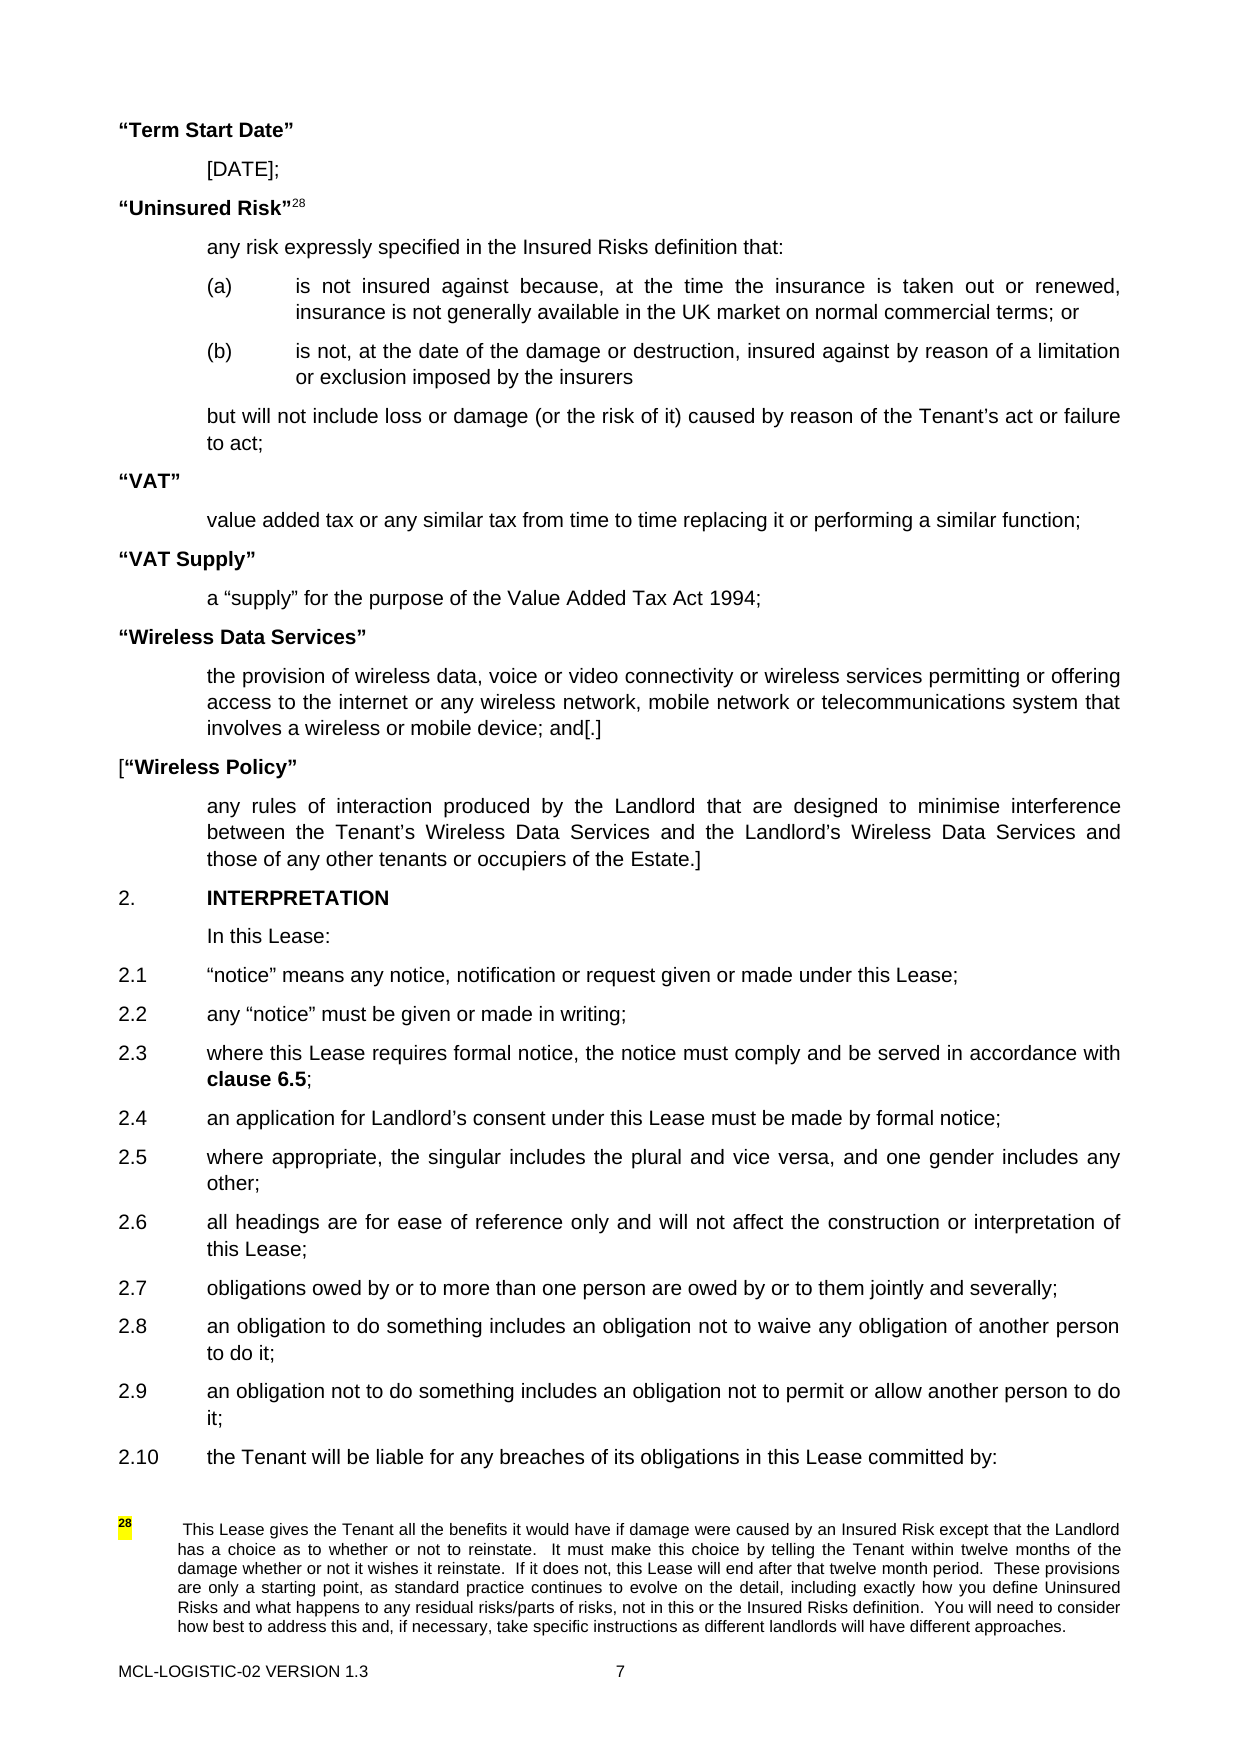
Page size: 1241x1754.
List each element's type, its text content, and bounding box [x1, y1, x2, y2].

subtitle INTERPRETATION [118, 885, 1122, 909]
text “Wireless Data Services” [118, 624, 1122, 648]
text but will not include loss or damage (or the risk of it) caused by reason of the Tenant’s act or failure to act; [207, 404, 1122, 454]
subtitle “notice” means any notice, notification or request given or made under this Lease; [118, 963, 1122, 987]
subtitle where appropriate, the singular includes the plural and vice versa, and one gender includes any other; [118, 1145, 1122, 1195]
text [“Wireless Policy” [118, 755, 1122, 779]
text value added tax or any similar tax from time to time replacing it or performing a similar function; [207, 508, 1122, 532]
subtitle an obligation not to do something includes an obligation not to permit or allow another person to do it; [118, 1379, 1122, 1430]
subtitle obligations owed by or to more than one person are owed by or to them jointly and severally; [118, 1275, 1122, 1299]
text In this Lease: [207, 924, 1122, 948]
text a “supply” for the purpose of the Value Added Tax Act 1994; [207, 586, 1122, 610]
subtitle an application for Landlord’s consent under this Lease must be made by formal notice; [118, 1106, 1122, 1130]
text any rules of interaction produced by the Landlord that are designed to minimise interference between the Tenant’s Wireless Data Services and the Landlord’s Wireless Data Services and those of any other tenants or occupiers of the Estate.] [207, 794, 1122, 871]
subtitle an obligation to do something includes an obligation not to waive any obligation of another person to do it; [118, 1314, 1122, 1364]
text [DATE]; [207, 157, 1122, 181]
subtitle any “notice” must be given or made in writing; [118, 1002, 1122, 1026]
text is not, at the date of the damage or destruction, insured against by reason of a limitation or exclusion imposed by the insurers [207, 339, 1122, 389]
text “VAT” [118, 469, 1122, 493]
subtitle where this Lease requires formal notice, the notice must comply and be served in accordance with clause 6.5; [118, 1041, 1122, 1091]
text the provision of wireless data, voice or video connectivity or wireless services permitting or offering access to the internet or any wireless network, mobile network or telecommunications system that involves a wireless or mobile device; and[.] [207, 663, 1122, 740]
text “Term Start Date” [118, 118, 1122, 142]
text “Uninsured Risk” [118, 196, 1122, 220]
list is not insured against because, at the time the insurance is taken out or renewed, insurance is not generally available in the UK market on normal commercial terms; or [207, 273, 1122, 324]
subtitle the Tenant will be liable for any breaches of its obligations in this Lease committed by: [118, 1444, 1122, 1468]
subtitle all headings are for ease of reference only and will not affect the construction or interpretation of this Lease; [118, 1210, 1122, 1260]
text any risk expressly specified in the Insured Risks definition that: [207, 235, 1122, 259]
text “VAT Supply” [118, 547, 1122, 571]
